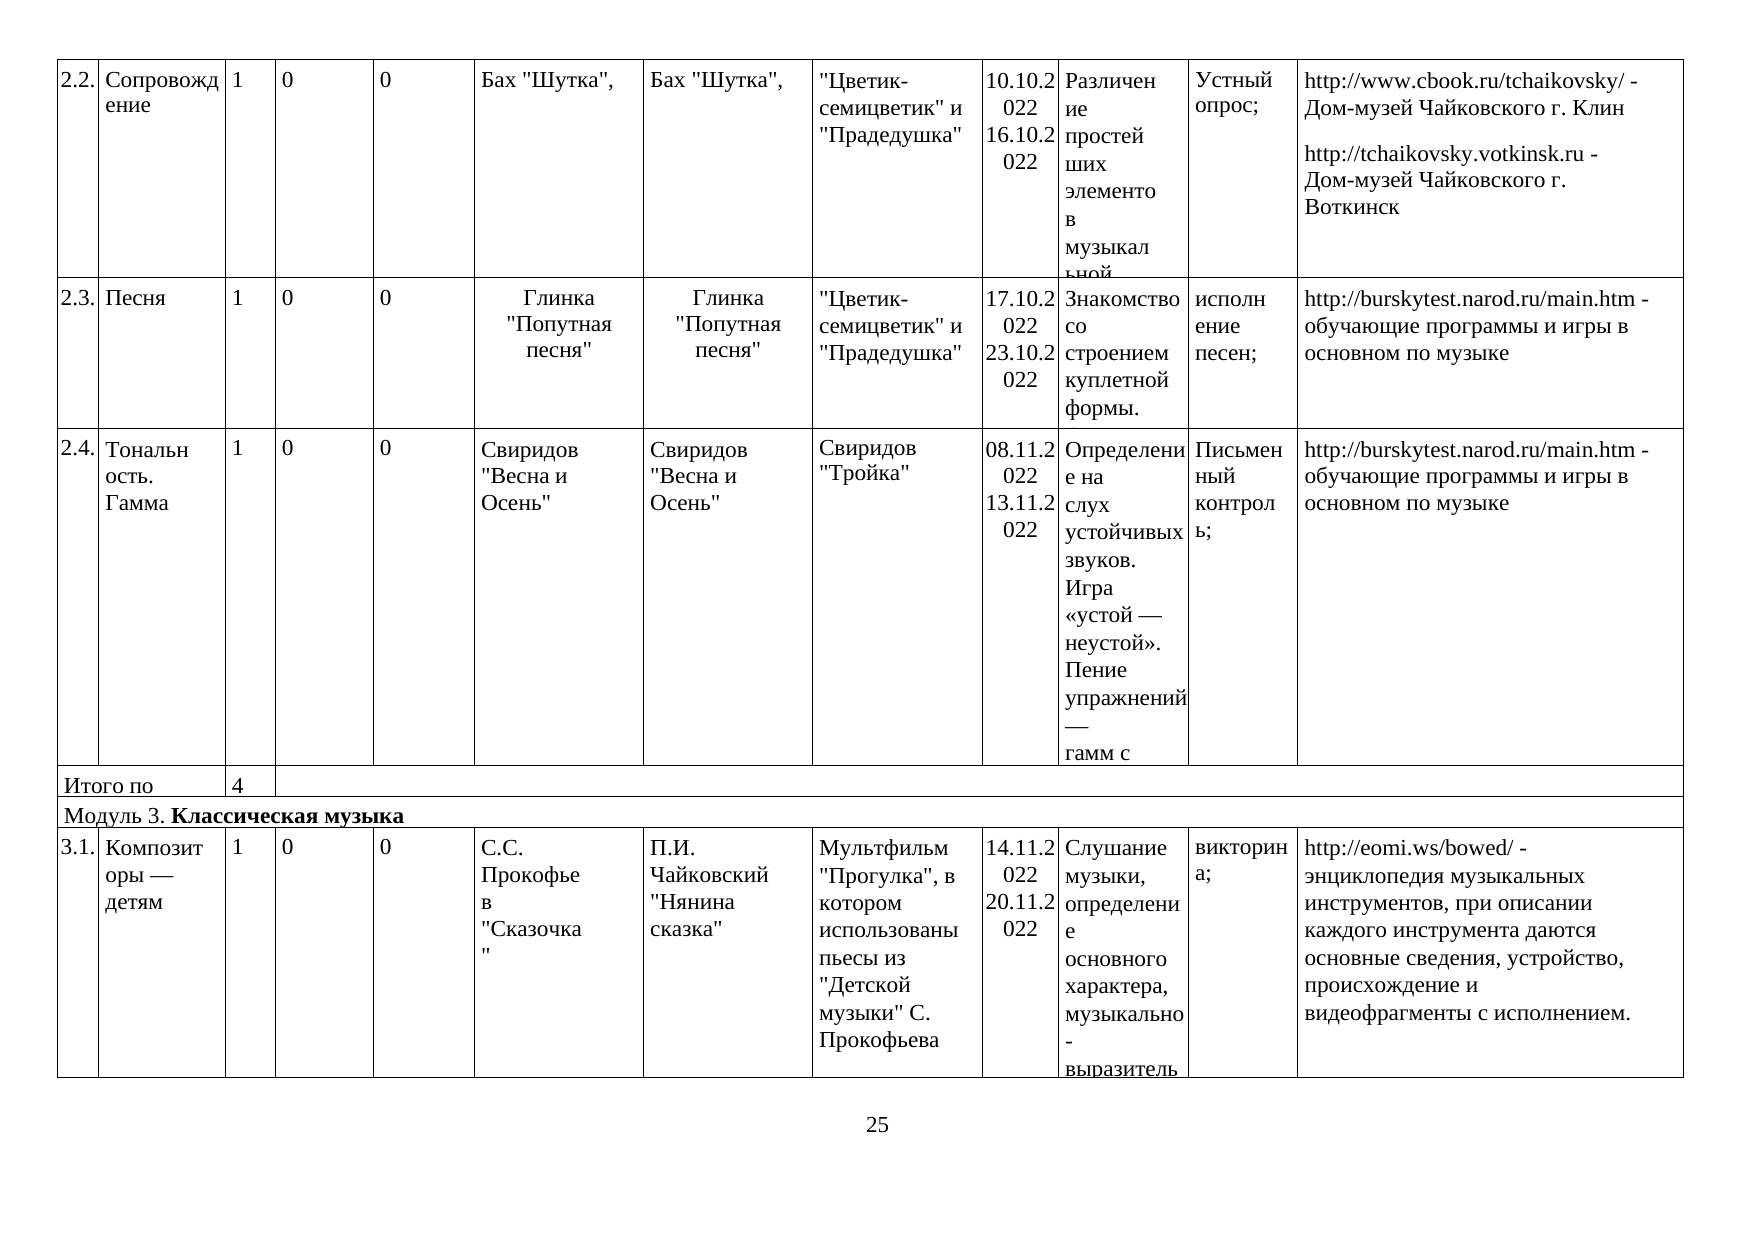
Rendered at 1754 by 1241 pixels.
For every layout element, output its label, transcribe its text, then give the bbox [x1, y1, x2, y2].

table_header 0 [276, 60, 373, 277]
table_cell Глинка "Попутная песня" [475, 278, 643, 428]
table_cell Глинка "Попутная песня" [644, 278, 812, 428]
table_header "Цветик-семицветик" и "Прадедушка" [813, 60, 982, 277]
table_cell Письменный контроль; [1189, 429, 1297, 765]
table_cell "Цветик-семицветик" и "Прадедушка" [813, 278, 982, 428]
table_header 2.2. [58, 60, 98, 277]
table_cell 3.1. [58, 828, 98, 1077]
table_cell 0 [374, 278, 474, 428]
table_cell исполнение песен; [1189, 278, 1297, 428]
table_header 0 [374, 60, 474, 277]
table_cell 1 [226, 828, 275, 1077]
table_cell Итого по модулю [58, 766, 225, 796]
table_header Сопровождение [99, 60, 225, 277]
table_cell 0 [276, 828, 373, 1077]
table_cell Знакомство со строением куплетной формы. Составление наглядной буквенной или графической схемы куплетной формы.; [1059, 278, 1188, 428]
table_cell 2.3. [58, 278, 98, 428]
table_cell 0 [276, 278, 373, 428]
table_header 10.10.2022 16.10.2022 [983, 60, 1058, 277]
table_cell 1 [226, 429, 275, 765]
table_cell Свиридов "Весна и Осень" [475, 429, 643, 765]
table_cell http://burskytest.narod.ru/main.htm - обучающие программы и игры в основном по музыке [1298, 429, 1683, 765]
table_cell 4 [226, 766, 275, 796]
table_cell Композиторы —детям [99, 828, 225, 1077]
table_cell Свиридов "Тройка" [813, 429, 982, 765]
table_cell 0 [276, 429, 373, 765]
table_header Бах "Шутка", [475, 60, 643, 277]
table_cell 0 [374, 828, 474, 1077]
table_header Бах "Шутка", [644, 60, 812, 277]
table_cell С.С. Прокофьев "Сказочка" [475, 828, 643, 1077]
table_header http://www.cbook.ru/tchaikovsky/ - Дом-музей Чайковского г. Клин http://tchaikovsky.votkinsk.ru - Дом-музей Чайковского г. Воткинск [1298, 60, 1683, 277]
table_cell 08.11.2022 13.11.2022 [983, 429, 1058, 765]
table_cell Песня [99, 278, 225, 428]
table_cell 14.11.2022 20.11.2022 [983, 828, 1058, 1077]
table_cell 17.10.2022 23.10.2022 [983, 278, 1058, 428]
table_cell П.И. Чайковский "Нянина сказка" [644, 828, 812, 1077]
table_cell Тональность. Гамма [99, 429, 225, 765]
table_cell 2.4. [58, 429, 98, 765]
table_cell Свиридов "Весна и Осень" [644, 429, 812, 765]
table_cell 0 [374, 429, 474, 765]
table_cell Определение на слух устойчивых звуков. Игра «устой — неустой». Пение упражнений — гамм с названием нот, прослеживание по нотам. Освоение понятия «тоника». Упражнение на допевание неполной музыкальной фразы до тоники«Закончи музыкальную фразу».; [1059, 429, 1188, 765]
table_cell 1 [226, 278, 275, 428]
table_header 1 [226, 60, 275, 277]
table_header Различение простейших элементов музыкальной формы: вступление, заключение, проигрыш. Составление наглядной графической схемы.; [1059, 60, 1188, 277]
table_cell [276, 766, 1683, 796]
table_cell Мультфильм "Прогулка", в котором использованы пьесы из "Детской музыки" С. Прокофьева Мультфильм "Детский альбом", где звучит музыка П.И. Чайковского. Музыка 51. Детский альбом Чайковского —Шишкина школа [813, 828, 982, 1077]
table_cell викторина; [1189, 828, 1297, 1077]
table_header Устный опрос; [1189, 60, 1297, 277]
table_cell Модуль 3. Классическая музыка [58, 797, 1683, 827]
table_cell Слушание музыки, определение основного характера, музыкально- выразительных средств, использованных композитором. Подбор эпитетов, иллюстраций к музыке. Определение жанра.; [1059, 828, 1188, 1077]
table_cell http://burskytest.narod.ru/main.htm - обучающие программы и игры в основном по музыке [1298, 278, 1683, 428]
table_cell http://eomi.ws/bowed/ - энциклопедия музыкальных инструментов, при описании каждого инструмента даются основные сведения, устройство, происхождение и видеофрагменты с исполнением. [1298, 828, 1683, 1077]
